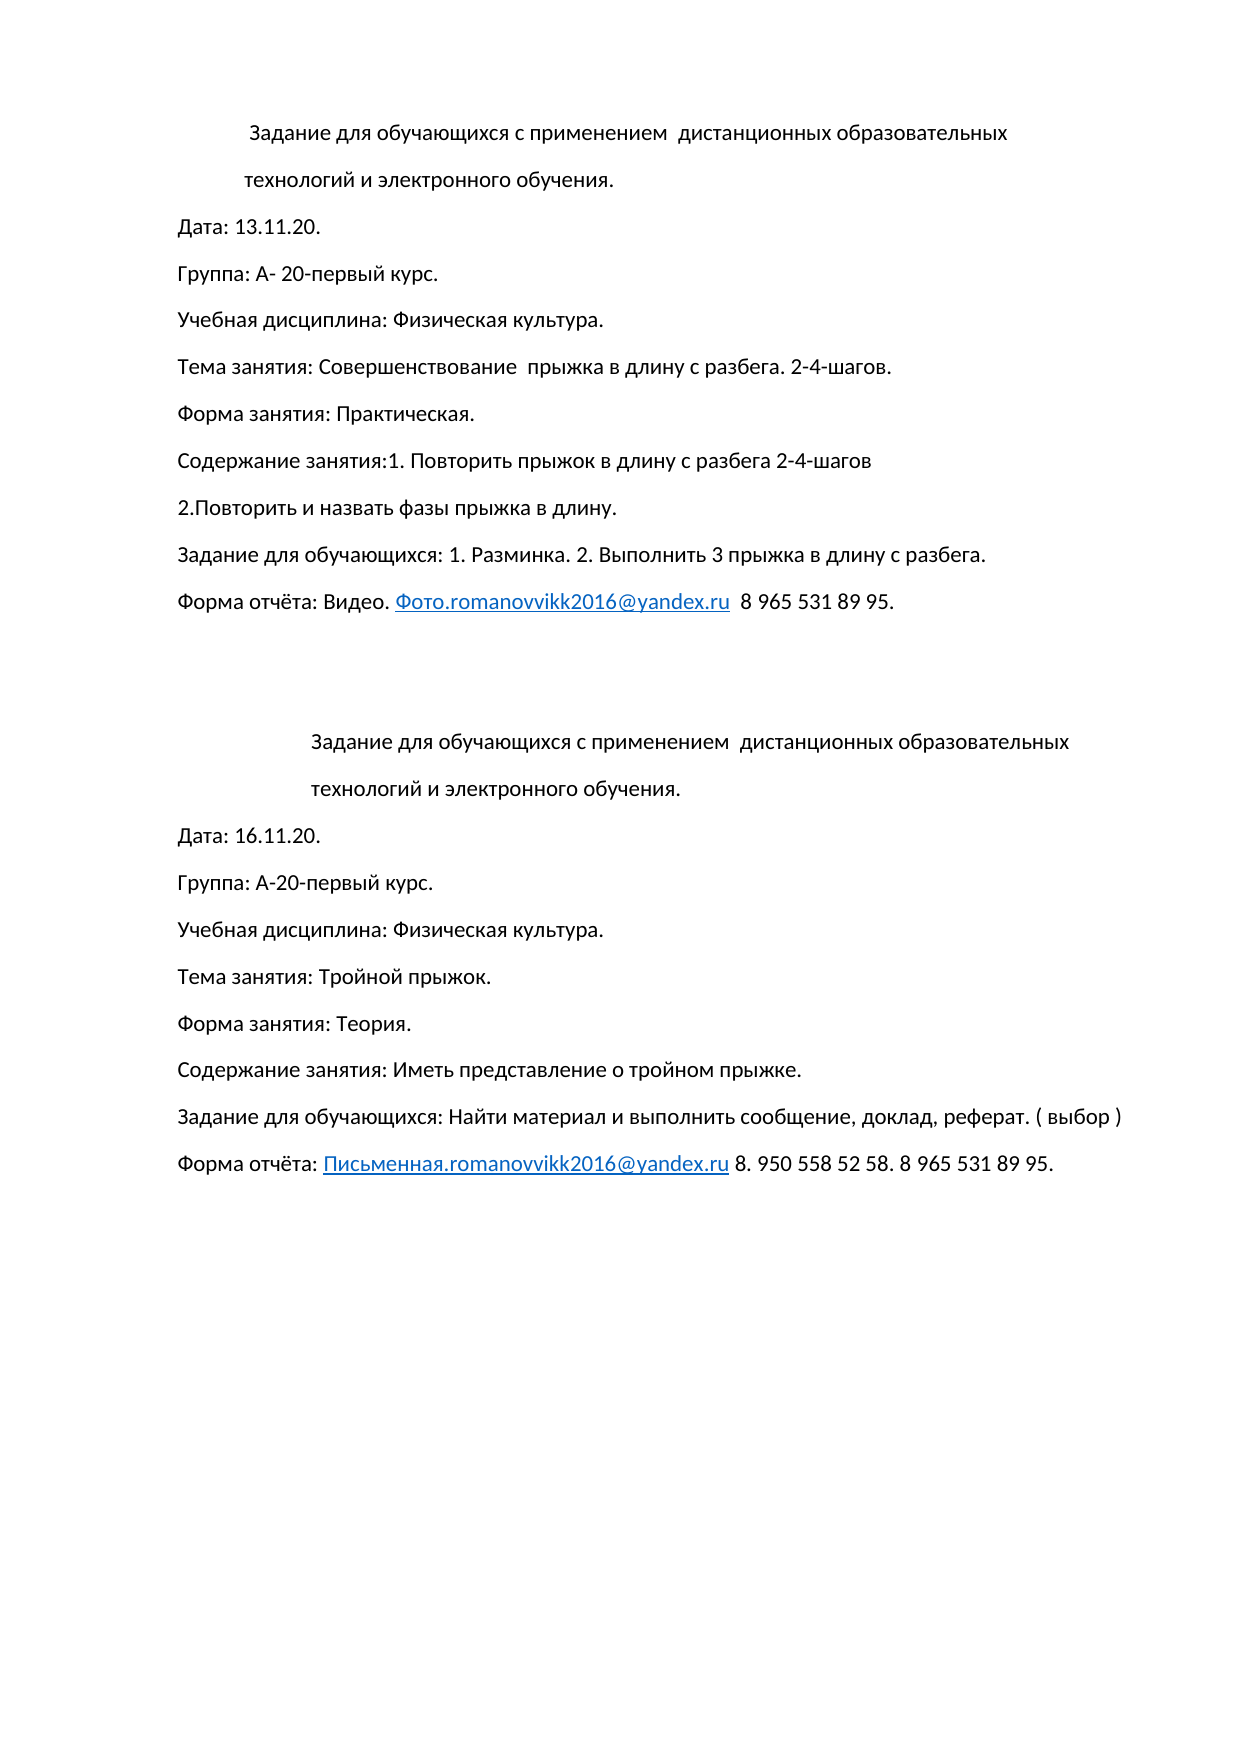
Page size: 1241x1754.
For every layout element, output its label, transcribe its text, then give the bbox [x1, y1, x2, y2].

text Учебная дисциплина: Физическая культура. [177, 915, 1152, 943]
text Группа: А-20-первый курс. [177, 868, 1152, 896]
text Задание для обучающихся с применением дистанционных образовательных [177, 118, 1152, 146]
text Содержание занятия: Иметь представление о тройном прыжке. [177, 1056, 1152, 1084]
text Тема занятия: Совершенствование прыжка в длину с разбега. 2-4-шагов. [177, 352, 1152, 381]
text Учебная дисциплина: Физическая культура. [177, 306, 1152, 334]
text Форма занятия: Теория. [177, 1009, 1152, 1037]
text Дата: 13.11.20. [177, 212, 1152, 240]
text Форма занятия: Практическая. [177, 399, 1152, 427]
text Дата: 16.11.20. [177, 821, 1152, 849]
text Задание для обучающихся: Найти материал и выполнить сообщение, доклад, реферат. ( выбор ) [177, 1102, 1152, 1131]
text технологий и электронного обучения. [177, 774, 1152, 802]
text Задание для обучающихся: 1. Разминка. 2. Выполнить 3 прыжка в длину с разбега. [177, 540, 1152, 568]
text технологий и электронного обучения. [177, 165, 1152, 193]
text Форма отчёта: Видео. Фото.romanovvikk2016@yandex.ru 8 965 531 89 95. [177, 587, 1152, 615]
text Задание для обучающихся с применением дистанционных образовательных [177, 727, 1152, 756]
text Содержание занятия:1. Повторить прыжок в длину с разбега 2-4-шагов [177, 446, 1152, 474]
text Форма отчёта: Письменная.romanovvikk2016@yandex.ru 8. 950 558 52 58. 8 965 531 89 95. [177, 1149, 1152, 1177]
text Группа: А- 20-первый курс. [177, 259, 1152, 287]
text Тема занятия: Тройной прыжок. [177, 962, 1152, 990]
text 2.Повторить и назвать фазы прыжка в длину. [177, 493, 1152, 521]
